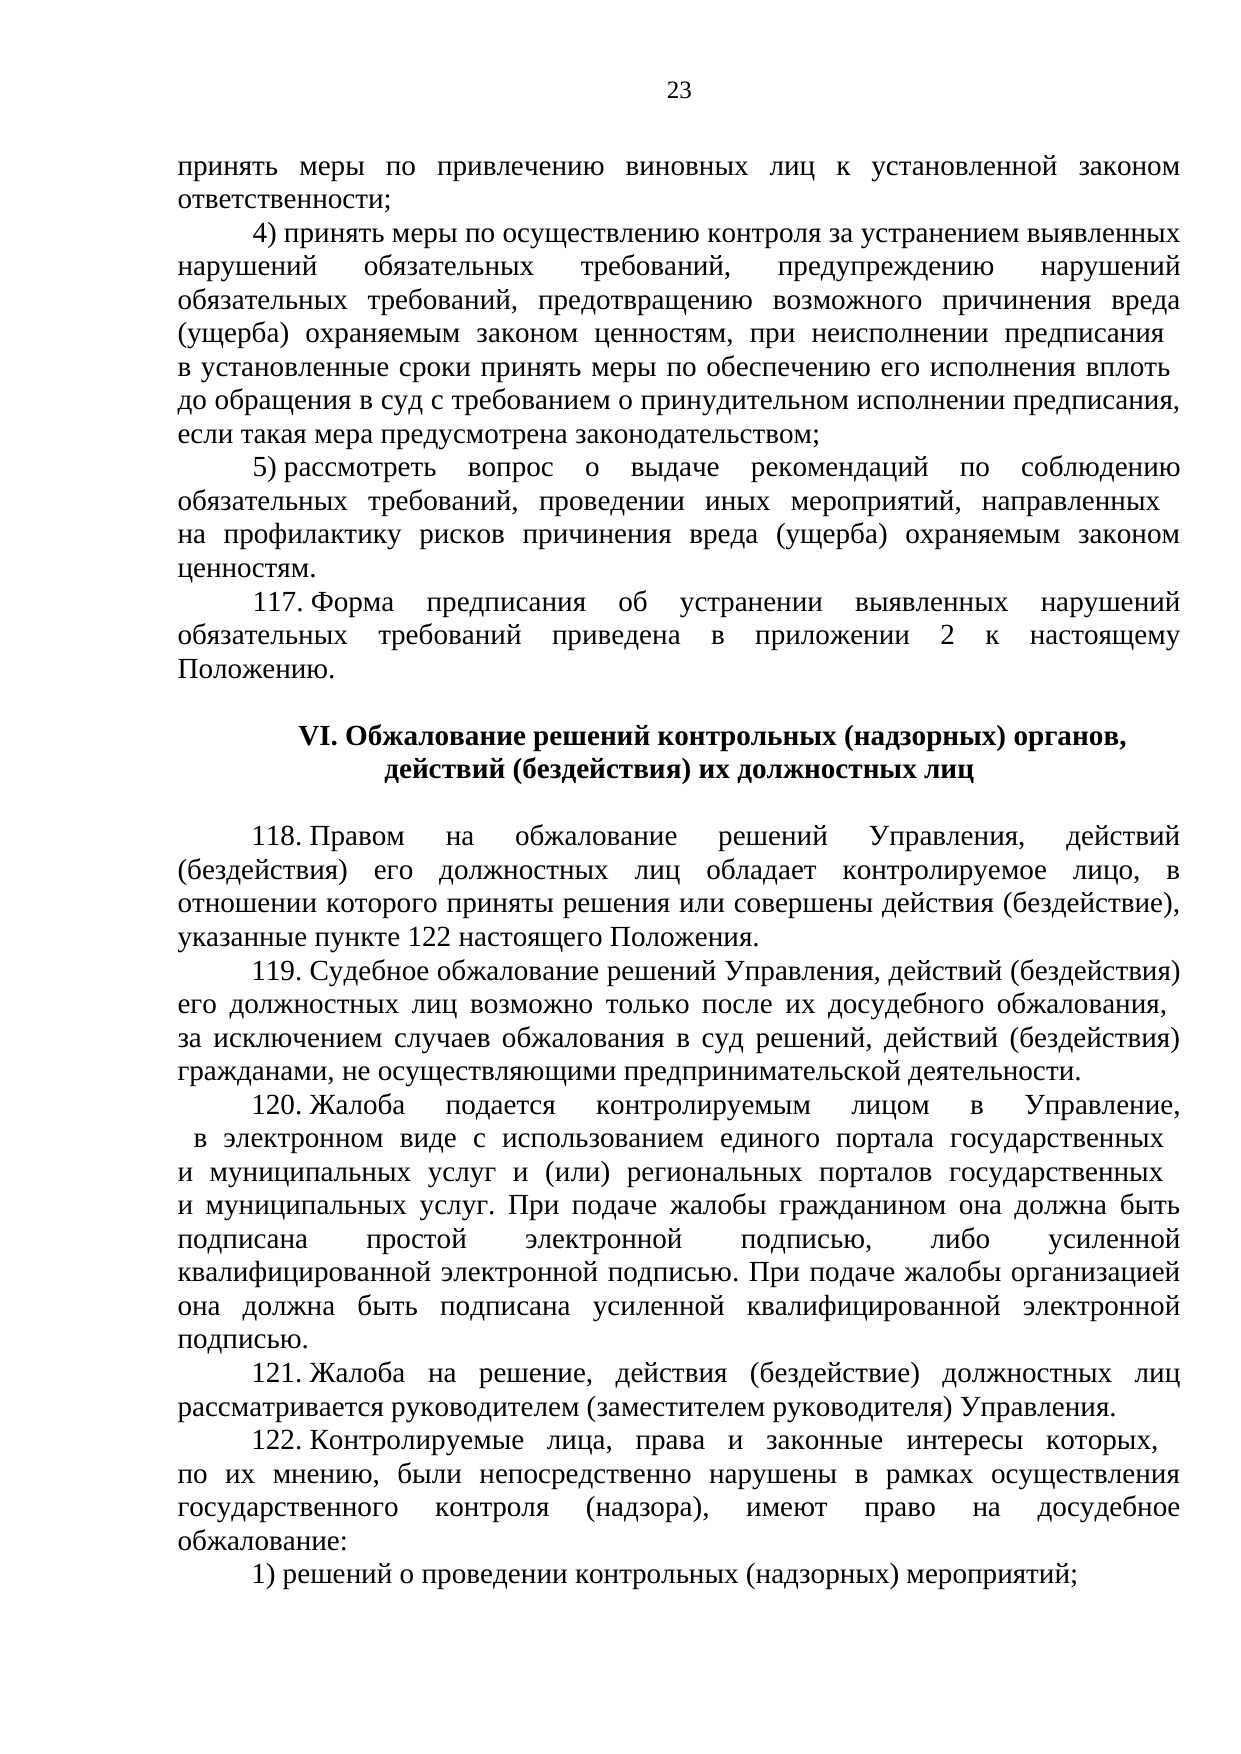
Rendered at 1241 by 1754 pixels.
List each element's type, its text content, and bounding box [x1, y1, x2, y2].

text 121. Жалоба на решение, действия (бездействие) должностных лиц рассматривается руководителем (заместителем руководителя) Управления. [177, 1355, 1181, 1422]
text 5) рассмотреть вопрос о выдаче рекомендаций по соблюдению обязательных требований, проведении иных мероприятий, направленных на профилактику рисков причинения вреда (ущерба) охраняемым законом ценностям. [177, 449, 1181, 584]
text 117. Форма предписания об устранении выявленных нарушений обязательных требований приведена в приложении 2 к настоящему Положению. [177, 584, 1181, 684]
text 120. Жалоба подается контролируемым лицом в Управление, в электронном виде с использованием единого портала государственных и муниципальных услуг и (или) региональных порталов государственных и муниципальных услуг. При подаче жалобы гражданином она должна быть подписана простой электронной подписью, либо усиленной квалифицированной электронной подписью. При подаче жалобы организацией она должна быть подписана усиленной квалифицированной электронной подписью. [177, 1087, 1181, 1355]
text 1) решений о проведении контрольных (надзорных) мероприятий; [177, 1556, 1181, 1590]
text 4) принять меры по осуществлению контроля за устранением выявленных нарушений обязательных требований, предупреждению нарушений обязательных требований, предотвращению возможного причинения вреда (ущерба) охраняемым законом ценностям, при неисполнении предписания в установленные сроки принять меры по обеспечению его исполнения вплоть до обращения в суд с требованием о принудительном исполнении предписания, если такая мера предусмотрена законодательством; [177, 215, 1181, 449]
text 119. Судебное обжалование решений Управления, действий (бездействия) его должностных лиц возможно только после их досудебного обжалования, за исключением случаев обжалования в суд решений, действий (бездействия) гражданами, не осуществляющими предпринимательской деятельности. [177, 953, 1181, 1087]
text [177, 148, 1181, 215]
text 118. Правом на обжалование решений Управления, действий (бездействия) его должностных лиц обладает контролируемое лицо, в отношении которого приняты решения или совершены действия (бездействие), указанные пункте 122 настоящего Положения. [177, 818, 1181, 953]
text VI. Обжалование решений контрольных (надзорных) органов, действий (бездействия) их должностных лиц [177, 718, 1181, 785]
text 122. Контролируемые лица, права и законные интересы которых, по их мнению, были непосредственно нарушены в рамках осуществления государственного контроля (надзора), имеют право на досудебное обжалование: [177, 1422, 1181, 1556]
